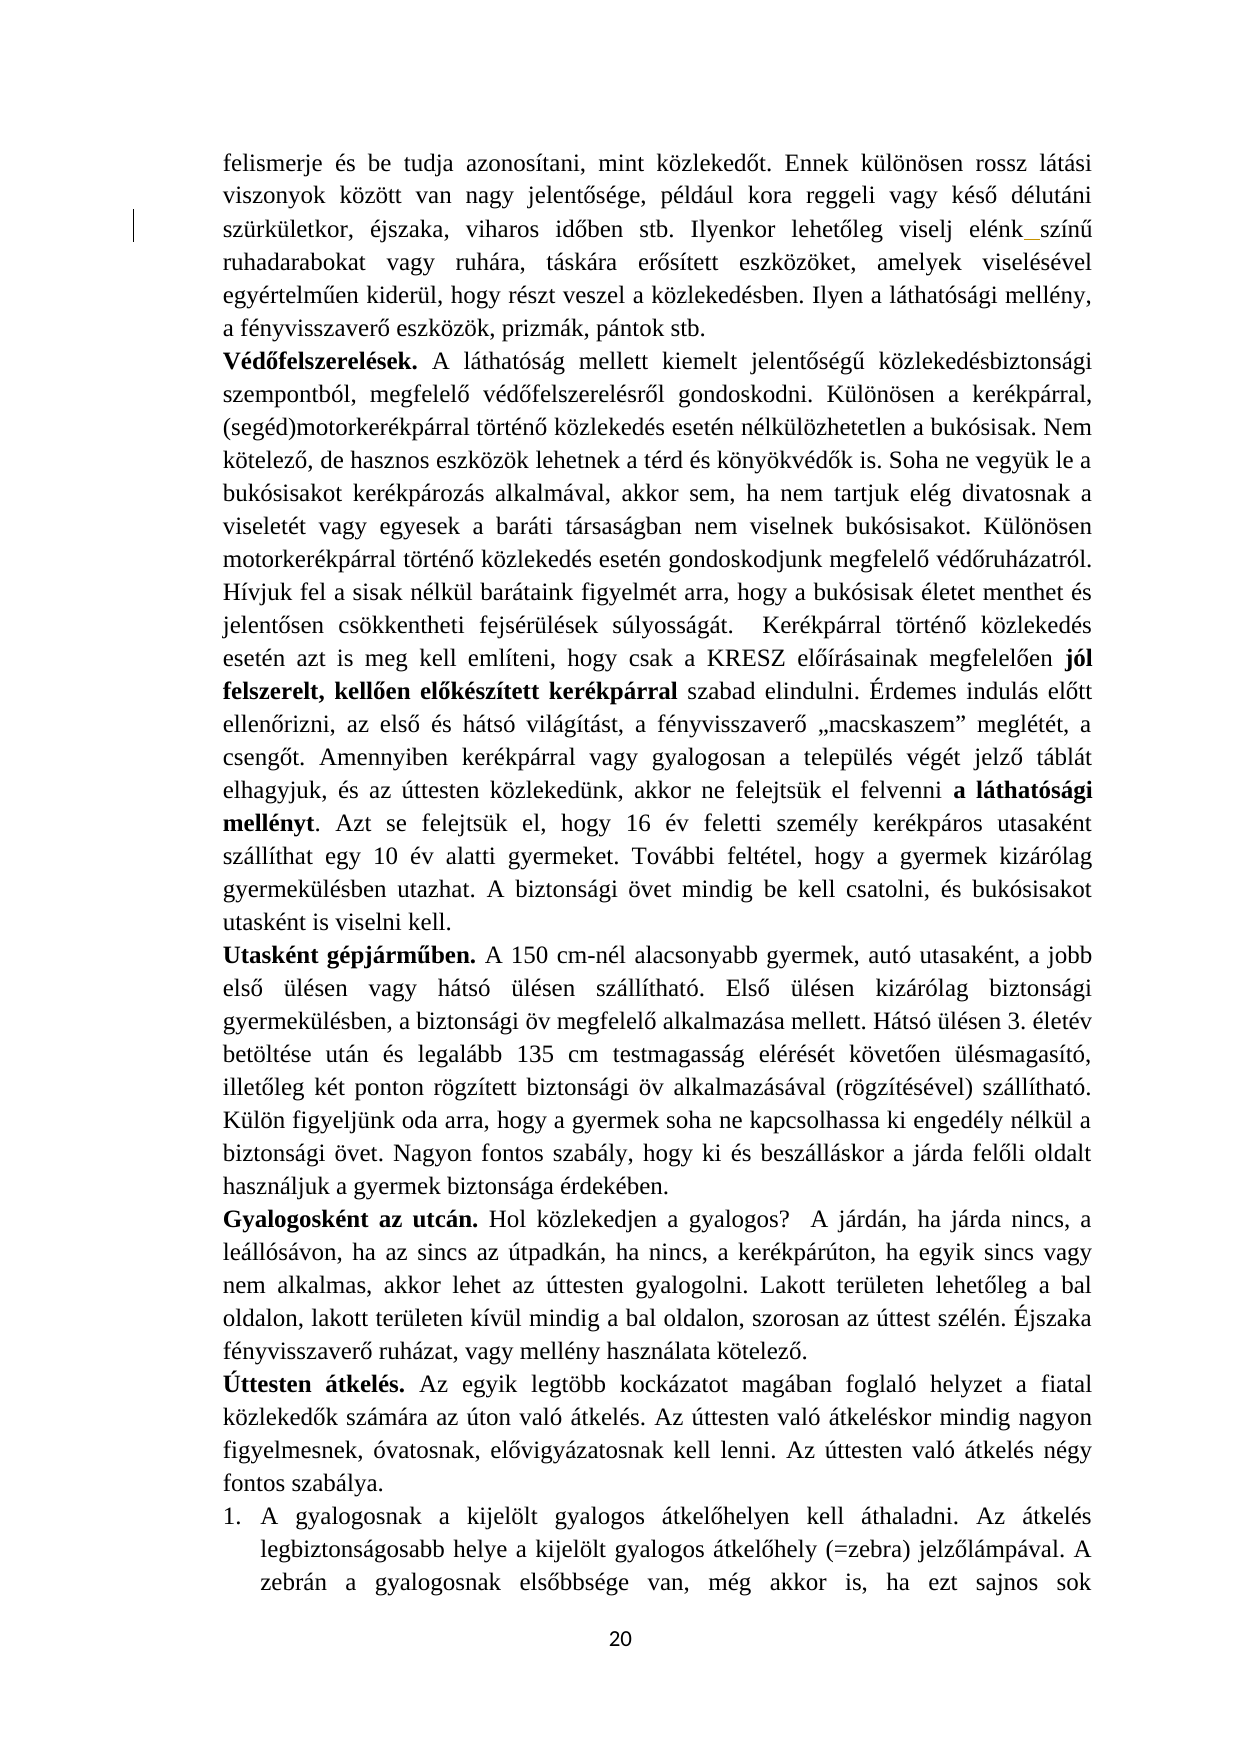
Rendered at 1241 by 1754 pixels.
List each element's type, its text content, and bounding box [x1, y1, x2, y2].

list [223, 1501, 1093, 1596]
list Gyalogosként az utcán. Hol közlekedjen a gyalogos? A járdán, ha járda nincs, a leállósávon, ha az sincs az útpadkán, ha nincs, a kerékpárúton, ha egyik sincs vagy nem alkalmas, akkor lehet az úttesten gyalogolni. Lakott területen lehetőleg a bal oldalon, lakott területen kívül mindig a bal oldalon, szorosan az úttest szélén. Éjszaka fényvisszaverő ruházat, vagy mellény használata kötelező. [223, 1204, 1093, 1365]
list Védőfelszerelések. A láthatóság mellett kiemelt jelentőségű közlekedésbiztonsági szempontból, megfelelő védőfelszerelésről gondoskodni. Különösen a kerékpárral, (segéd)motorkerékpárral történő közlekedés esetén nélkülözhetetlen a bukósisak. Nem kötelező, de hasznos eszközök lehetnek a térd és könyökvédők is. Soha ne vegyük le a bukósisakot kerékpározás alkalmával, akkor sem, ha nem tartjuk elég divatosnak a viseletét vagy egyesek a baráti társaságban nem viselnek bukósisakot. Különösen motorkerékpárral történő közlekedés esetén gondoskodjunk megfelelő védőruházatról. Hívjuk fel a sisak nélkül barátaink figyelmét arra, hogy a bukósisak életet menthet és jelentősen csökkentheti fejsérülések súlyosságát. Kerékpárral történő közlekedés esetén azt is meg kell említeni, hogy csak a KRESZ előírásainak megfelelően jól felszerelt, kellően előkészített kerékpárral szabad elindulni. Érdemes indulás előtt ellenőrizni, az első és hátsó világítást, a fényvisszaverő „macskaszem” meglétét, a csengőt. Amennyiben kerékpárral vagy gyalogosan a település végét jelző táblát elhagyjuk, és az úttesten közlekedünk, akkor ne felejtsük el felvenni a láthatósági mellényt. Azt se felejtsük el, hogy 16 év feletti személy kerékpáros utasaként szállíthat egy 10 év alatti gyermeket. További feltétel, hogy a gyermek kizárólag gyermekülésben utazhat. A biztonsági övet mindig be kell csatolni, és bukósisakot utasként is viselni kell. [223, 346, 1093, 936]
list Úttesten átkelés. Az egyik legtöbb kockázatot magában foglaló helyzet a fiatal közlekedők számára az úton való átkelés. Az úttesten való átkeléskor mindig nagyon figyelmesnek, óvatosnak, elővigyázatosnak kell lenni. Az úttesten való átkelés négy fontos szabálya. [223, 1369, 1093, 1497]
list Utasként gépjárműben. A 150 cm-nél alacsonyabb gyermek, autó utasaként, a jobb első ülésen vagy hátsó ülésen szállítható. Első ülésen kizárólag biztonsági gyermekülésben, a biztonsági öv megfelelő alkalmazása mellett. Hátsó ülésen 3. életév betöltése után és legalább 135 cm testmagasság elérését követően ülésmagasító, illetőleg két ponton rögzített biztonsági öv alkalmazásával (rögzítésével) szállítható. Külön figyeljünk oda arra, hogy a gyermek soha ne kapcsolhassa ki engedély nélkül a biztonsági övet. Nagyon fontos szabály, hogy ki és beszálláskor a járda felőli oldalt használjuk a gyermek biztonsága érdekében. [223, 940, 1093, 1200]
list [223, 148, 1093, 341]
